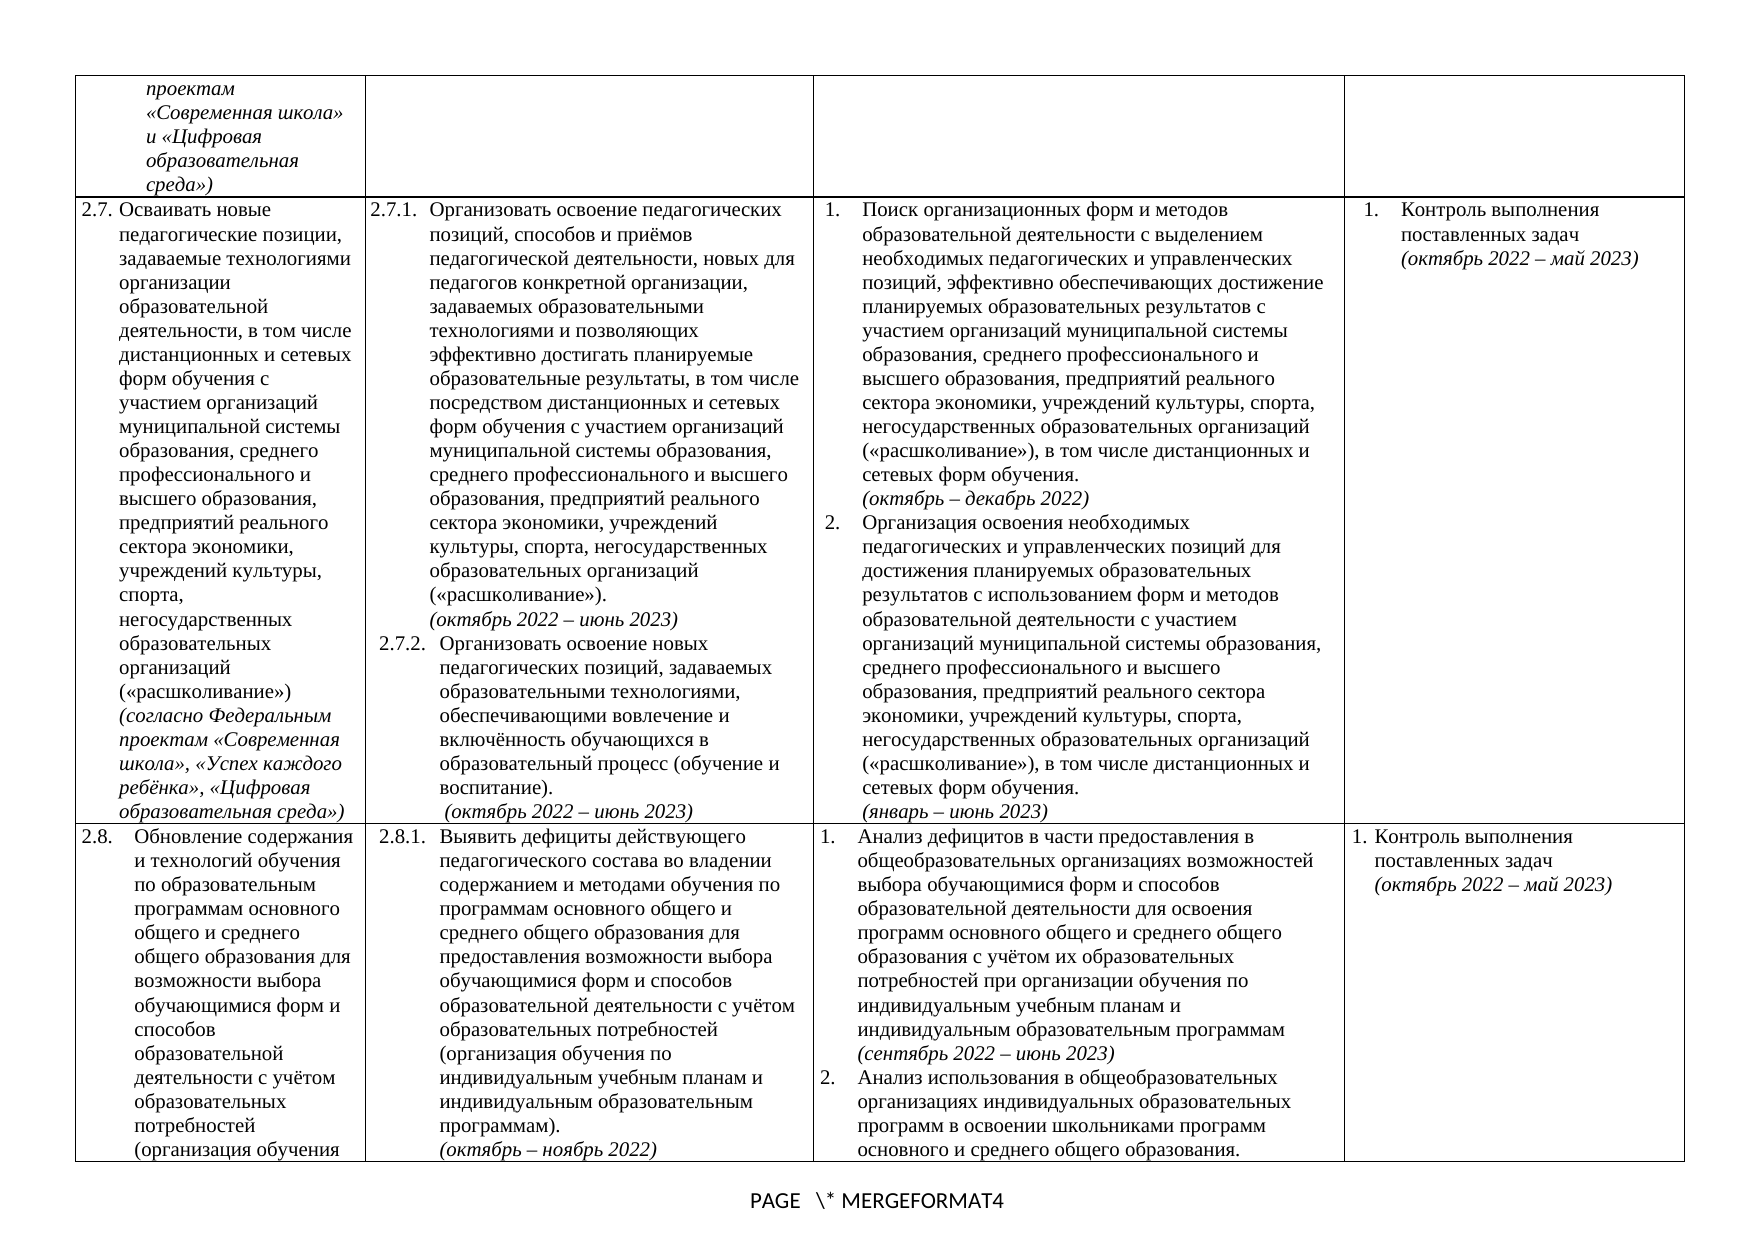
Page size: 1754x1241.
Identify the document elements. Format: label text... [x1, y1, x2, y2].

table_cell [76, 76, 365, 196]
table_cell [366, 76, 813, 196]
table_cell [1345, 824, 1684, 1161]
table_cell Поиск организационных форм и методов образовательной деятельности с выделением необходимых педагогических и управленческих позиций, эффективно обеспечивающих достижение планируемых образовательных результатов с участием организаций муниципальной системы образования, среднего профессионального и высшего образования, предприятий реального сектора экономики, учреждений культуры, спорта, негосударственных образовательных организаций («расшколивание»), в том числе дистанционных и сетевых форм обучения. (октябрь – декабрь 2022) Организация освоения необходимых педагогических и управленческих позиций для достижения планируемых образовательных результатов с использованием форм и методов образовательной деятельности с участием организаций муниципальной системы образования, среднего профессионального и высшего образования, предприятий реального сектора экономики, учреждений культуры, спорта, негосударственных образовательных организаций («расшколивание»), в том числе дистанционных и сетевых форм обучения. (январь – июнь 2023) [814, 198, 1344, 823]
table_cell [814, 76, 1344, 196]
table_cell Контроль выполнения поставленных задач (октябрь 2022 – май 2023) [1345, 198, 1684, 823]
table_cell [76, 824, 365, 1161]
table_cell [814, 824, 1344, 1161]
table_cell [366, 824, 813, 1161]
table_cell Осваивать новые педагогические позиции, задаваемые технологиями организации образовательной деятельности, в том числе дистанционных и сетевых форм обучения с участием организаций муниципальной системы образования, среднего профессионального и высшего образования, предприятий реального сектора экономики, учреждений культуры, спорта, негосударственных образовательных организаций («расшколивание») (согласно Федеральным проектам «Современная школа», «Успех каждого ребёнка», «Цифровая образовательная среда») [76, 198, 365, 823]
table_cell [1345, 76, 1684, 196]
table_cell Организовать освоение педагогических позиций, способов и приёмов педагогической деятельности, новых для педагогов конкретной организации, задаваемых образовательными технологиями и позволяющих эффективно достигать планируемые образовательные результаты, в том числе посредством дистанционных и сетевых форм обучения с участием организаций муниципальной системы образования, среднего профессионального и высшего образования, предприятий реального сектора экономики, учреждений культуры, спорта, негосударственных образовательных организаций («расшколивание»). (октябрь 2022 – июнь 2023) Организовать освоение новых педагогических позиций, задаваемых образовательными технологиями, обеспечивающими вовлечение и включённость обучающихся в образовательный процесс (обучение и воспитание). (октябрь 2022 – июнь 2023) [366, 198, 813, 823]
